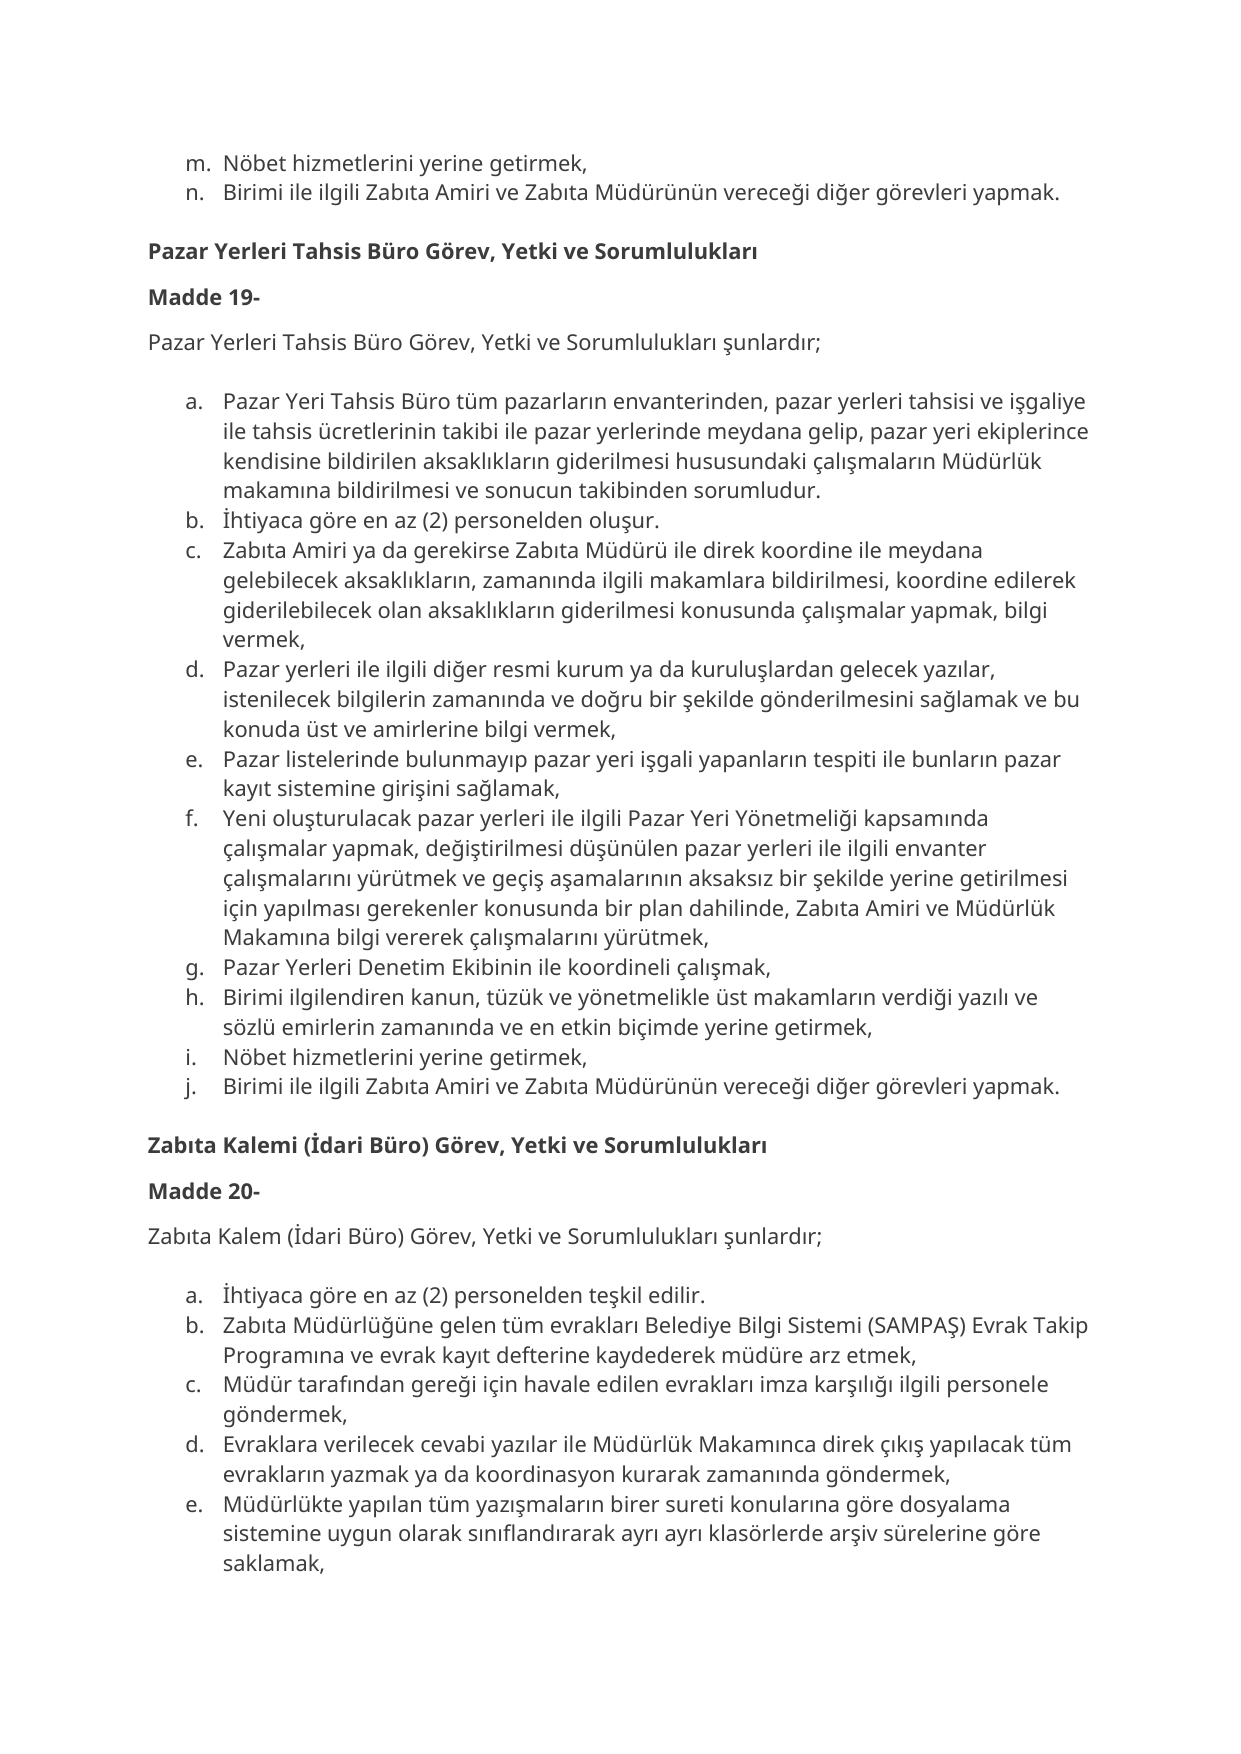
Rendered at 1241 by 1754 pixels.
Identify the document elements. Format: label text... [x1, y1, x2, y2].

list Nöbet hizmetlerini yerine getirmek, [185, 1042, 1093, 1071]
list Birimi ile ilgili Zabıta Amiri ve Zabıta Müdürünün vereceği diğer görevleri yapmak. [185, 1071, 1093, 1101]
text Madde 19- [148, 282, 1093, 312]
text Pazar Yerleri Tahsis Büro Görev, Yetki ve Sorumlulukları [148, 236, 1093, 266]
list Zabıta Müdürlüğüne gelen tüm evrakları Belediye Bilgi Sistemi (SAMPAŞ) Evrak Takip Programına ve evrak kayıt defterine kaydederek müdüre arz etmek, [185, 1310, 1093, 1369]
list İhtiyaca göre en az (2) personelden teşkil edilir. [185, 1280, 1093, 1310]
list Pazar listelerinde bulunmayıp pazar yeri işgali yapanların tespiti ile bunların pazar kayıt sistemine girişini sağlamak, [185, 744, 1093, 803]
list Pazar Yeri Tahsis Büro tüm pazarların envanterinden, pazar yerleri tahsisi ve işgaliye ile tahsis ücretlerinin takibi ile pazar yerlerinde meydana gelip, pazar yeri ekiplerince kendisine bildirilen aksaklıkların giderilmesi hususundaki çalışmaların Müdürlük makamına bildirilmesi ve sonucun takibinden sorumludur. [185, 386, 1093, 505]
list İhtiyaca göre en az (2) personelden oluşur. [185, 505, 1093, 535]
list Birimi ile ilgili Zabıta Amiri ve Zabıta Müdürünün vereceği diğer görevleri yapmak. [185, 177, 1093, 207]
list Müdürlükte yapılan tüm yazışmaların birer sureti konularına göre dosyalama sistemine uygun olarak sınıflandırarak ayrı ayrı klasörlerde arşiv sürelerine göre saklamak, [185, 1489, 1093, 1578]
list Zabıta Amiri ya da gerekirse Zabıta Müdürü ile direk koordine ile meydana gelebilecek aksaklıkların, zamanında ilgili makamlara bildirilmesi, koordine edilerek giderilebilecek olan aksaklıkların giderilmesi konusunda çalışmalar yapmak, bilgi vermek, [185, 535, 1093, 654]
text Pazar Yerleri Tahsis Büro Görev, Yetki ve Sorumlulukları şunlardır; [148, 327, 1093, 357]
list Yeni oluşturulacak pazar yerleri ile ilgili Pazar Yeri Yönetmeliği kapsamında çalışmalar yapmak, değiştirilmesi düşünülen pazar yerleri ile ilgili envanter çalışmalarını yürütmek ve geçiş aşamalarının aksaksız bir şekilde yerine getirilmesi için yapılması gerekenler konusunda bir plan dahilinde, Zabıta Amiri ve Müdürlük Makamına bilgi vererek çalışmalarını yürütmek, [185, 803, 1093, 952]
list Pazar yerleri ile ilgili diğer resmi kurum ya da kuruluşlardan gelecek yazılar, istenilecek bilgilerin zamanında ve doğru bir şekilde gönderilmesini sağlamak ve bu konuda üst ve amirlerine bilgi vermek, [185, 654, 1093, 744]
list Evraklara verilecek cevabi yazılar ile Müdürlük Makamınca direk çıkış yapılacak tüm evrakların yazmak ya da koordinasyon kurarak zamanında göndermek, [185, 1429, 1093, 1489]
list Pazar Yerleri Denetim Ekibinin ile koordineli çalışmak, [185, 952, 1093, 982]
list Birimi ilgilendiren kanun, tüzük ve yönetmelikle üst makamların verdiği yazılı ve sözlü emirlerin zamanında ve en etkin biçimde yerine getirmek, [185, 982, 1093, 1042]
list Nöbet hizmetlerini yerine getirmek, [185, 148, 1093, 177]
text Madde 20- [148, 1176, 1093, 1206]
list Müdür tarafından gereği için havale edilen evrakları imza karşılığı ilgili personele göndermek, [185, 1369, 1093, 1429]
text Zabıta Kalemi (İdari Büro) Görev, Yetki ve Sorumlulukları [148, 1130, 1093, 1160]
text Zabıta Kalem (İdari Büro) Görev, Yetki ve Sorumlulukları şunlardır; [148, 1221, 1093, 1251]
